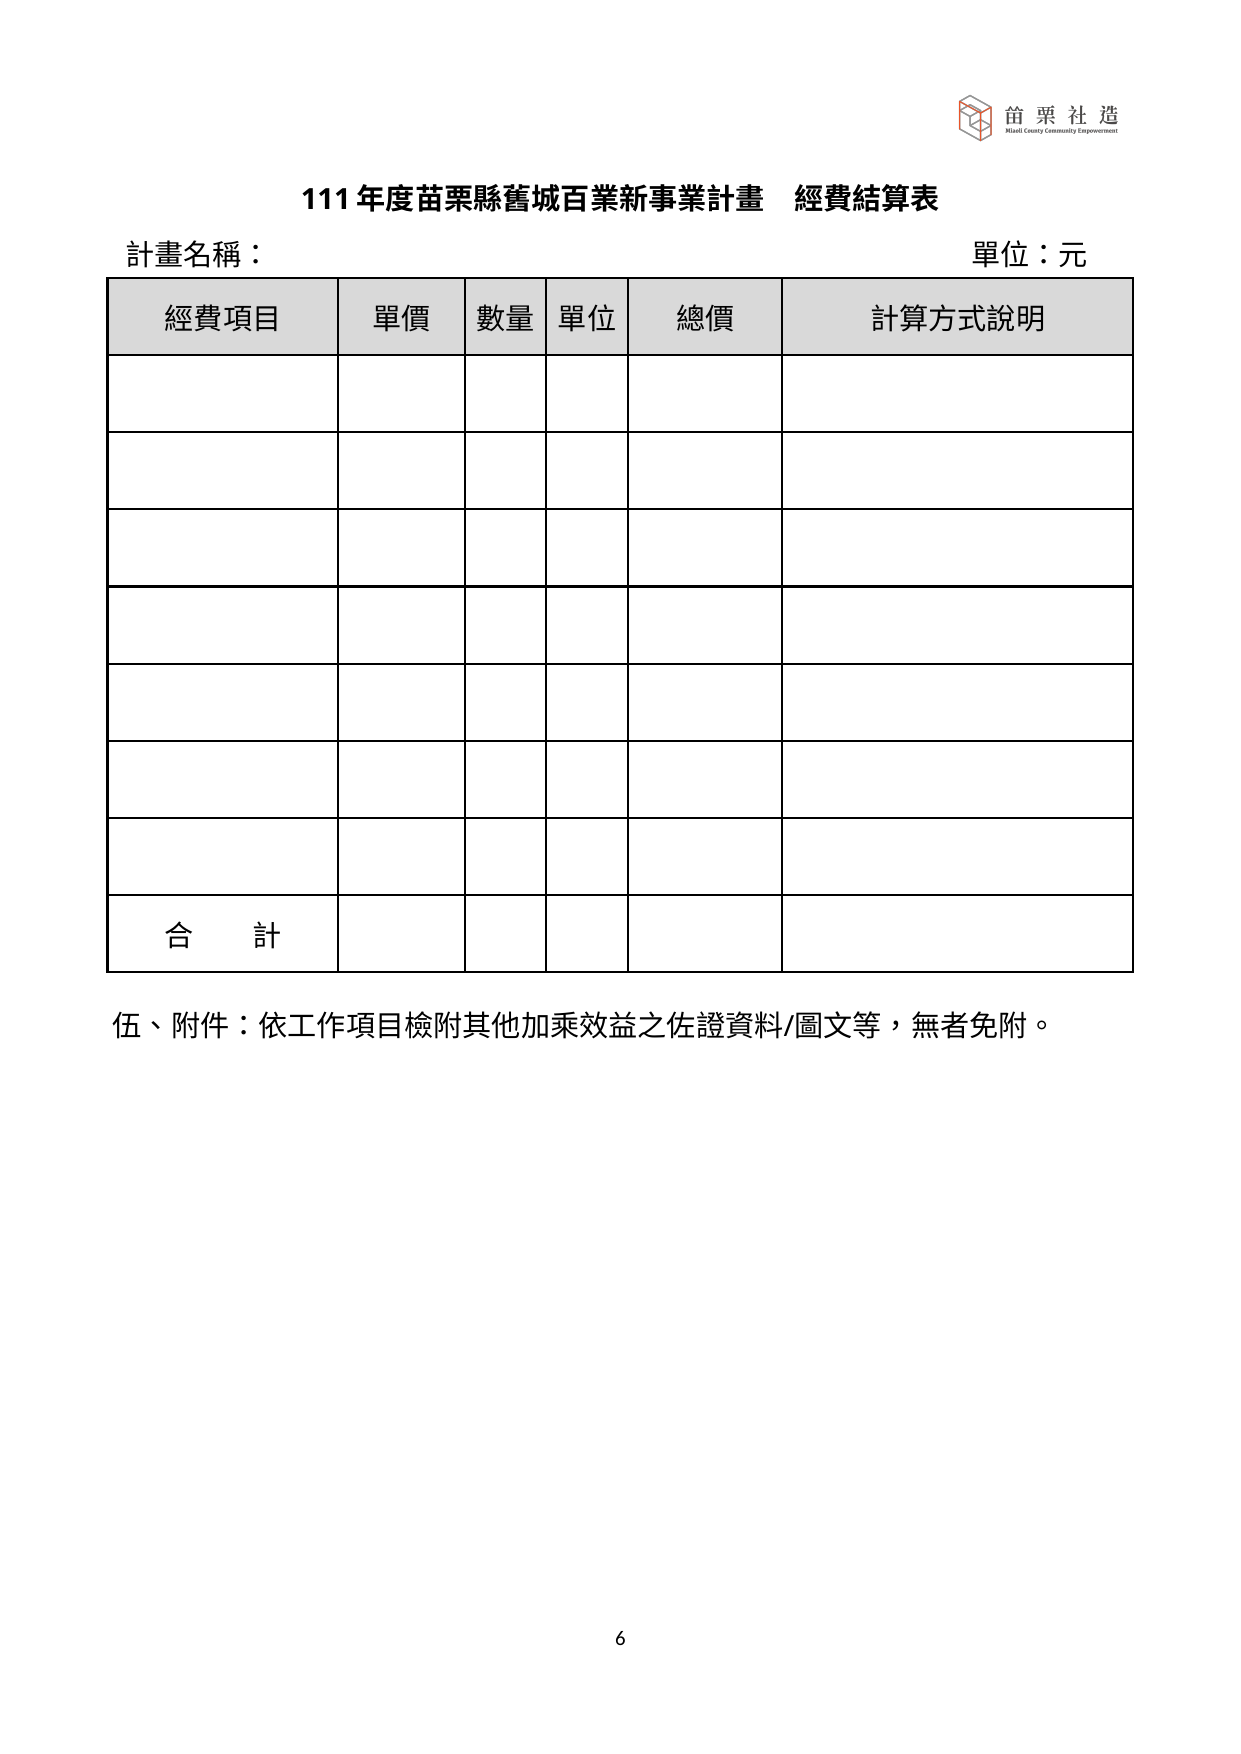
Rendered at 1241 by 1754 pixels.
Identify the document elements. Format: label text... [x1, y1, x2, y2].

table_cell 合 計 [109, 896, 337, 971]
table_cell [109, 510, 337, 585]
table_cell [629, 433, 781, 508]
table_cell [466, 510, 545, 585]
table_cell [339, 819, 464, 894]
table_cell [466, 356, 545, 431]
text 111年度苗栗縣舊城百業新事業計畫 經費結算表 [112, 164, 1128, 221]
table_cell [783, 665, 1132, 739]
table_cell [466, 433, 545, 508]
table_cell [109, 588, 337, 662]
table_cell [783, 896, 1132, 971]
table_header 計算方式說明 [783, 279, 1132, 354]
table_cell [339, 433, 464, 508]
table_cell [783, 356, 1132, 431]
table_cell [109, 819, 337, 894]
table_cell [466, 742, 545, 817]
table_cell [466, 588, 545, 662]
text 伍、附件：依工作項目檢附其他加乘效益之佐證資料/圖文等，無者免附。 [112, 992, 1128, 1048]
table_cell [109, 433, 337, 508]
table_cell [339, 356, 464, 431]
table_cell [547, 665, 627, 739]
table_cell [547, 356, 627, 431]
table_cell [783, 588, 1132, 662]
table_cell [629, 356, 781, 431]
table_cell [109, 356, 337, 431]
table_cell [339, 742, 464, 817]
table_cell [629, 896, 781, 971]
table_cell [629, 819, 781, 894]
table_cell [547, 896, 627, 971]
table_cell [466, 819, 545, 894]
table_cell [629, 588, 781, 662]
table_header 單位 [547, 279, 627, 354]
table_cell [783, 819, 1132, 894]
table_cell [783, 742, 1132, 817]
table_header 經費項目 [109, 279, 337, 354]
picture [947, 88, 1128, 148]
table_cell [783, 433, 1132, 508]
table_cell [109, 665, 337, 739]
table_cell [339, 510, 464, 585]
table_cell [547, 819, 627, 894]
table_header 總價 [629, 279, 781, 354]
table_cell [629, 665, 781, 739]
table_cell [629, 510, 781, 585]
table_cell [466, 665, 545, 739]
table_cell [783, 510, 1132, 585]
text 計畫名稱： 單位：元 [125, 221, 1128, 277]
table_cell [339, 588, 464, 662]
table_cell [629, 742, 781, 817]
table_header 數量 [466, 279, 545, 354]
table_cell [339, 896, 464, 971]
table_cell [547, 588, 627, 662]
table_cell [547, 433, 627, 508]
table_cell [547, 742, 627, 817]
table_header 單價 [339, 279, 464, 354]
table_cell [547, 510, 627, 585]
table_cell [109, 742, 337, 817]
table_cell [339, 665, 464, 739]
table_cell [466, 896, 545, 971]
